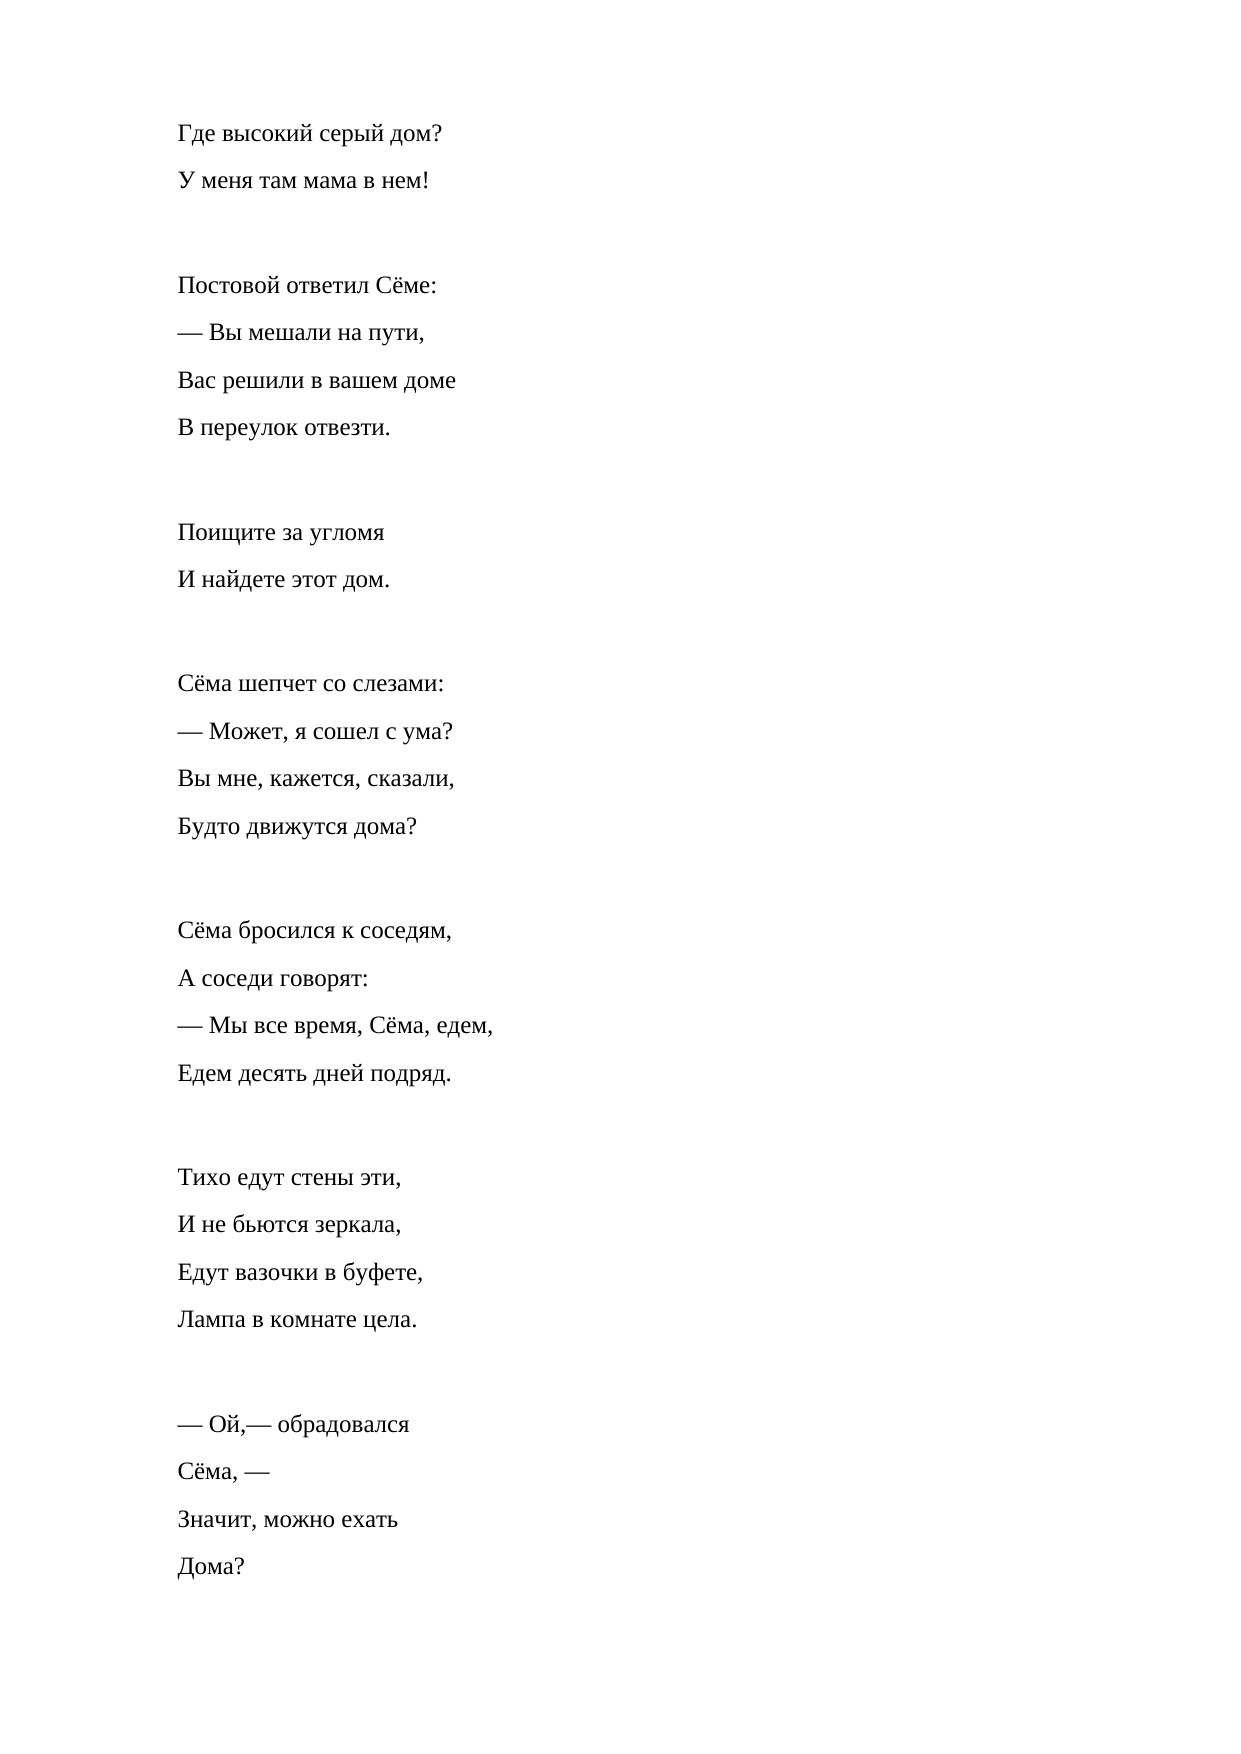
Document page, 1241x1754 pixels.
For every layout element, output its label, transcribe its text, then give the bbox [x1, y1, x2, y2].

text — Мы все время, Сёма, едем, [177, 1010, 1152, 1039]
text Где высокий серый дом? [177, 118, 1152, 147]
text Сёма, — [177, 1456, 1152, 1485]
text И найдете этот дом. [177, 564, 1152, 593]
text Дома? [177, 1551, 1152, 1580]
text У меня там мама в нем! [177, 166, 1152, 194]
text Лампа в комнате цела. [177, 1304, 1152, 1333]
text Сёма шепчет со слезами: [177, 668, 1152, 697]
text И не бьются зеркала, [177, 1209, 1152, 1238]
text Вас решили в вашем доме [177, 365, 1152, 394]
text — Вы мешали на пути, [177, 317, 1152, 346]
text Вы мне, кажется, сказали, [177, 763, 1152, 792]
text Тихо едут стены эти, [177, 1162, 1152, 1191]
text Значит, можно ехать [177, 1504, 1152, 1532]
text Будто движутся дома? [177, 811, 1152, 840]
text — Может, я сошел с ума? [177, 716, 1152, 745]
text В переулок отвезти. [177, 412, 1152, 441]
text Постовой ответил Сёме: [177, 270, 1152, 299]
text Сёма бросился к соседям, [177, 915, 1152, 944]
text — Ой,— обрадовался [177, 1409, 1152, 1437]
text Поищите за угломя [177, 517, 1152, 545]
text Едут вазочки в буфете, [177, 1257, 1152, 1286]
text А соседи говорят: [177, 963, 1152, 991]
text Едем десять дней подряд. [177, 1058, 1152, 1086]
